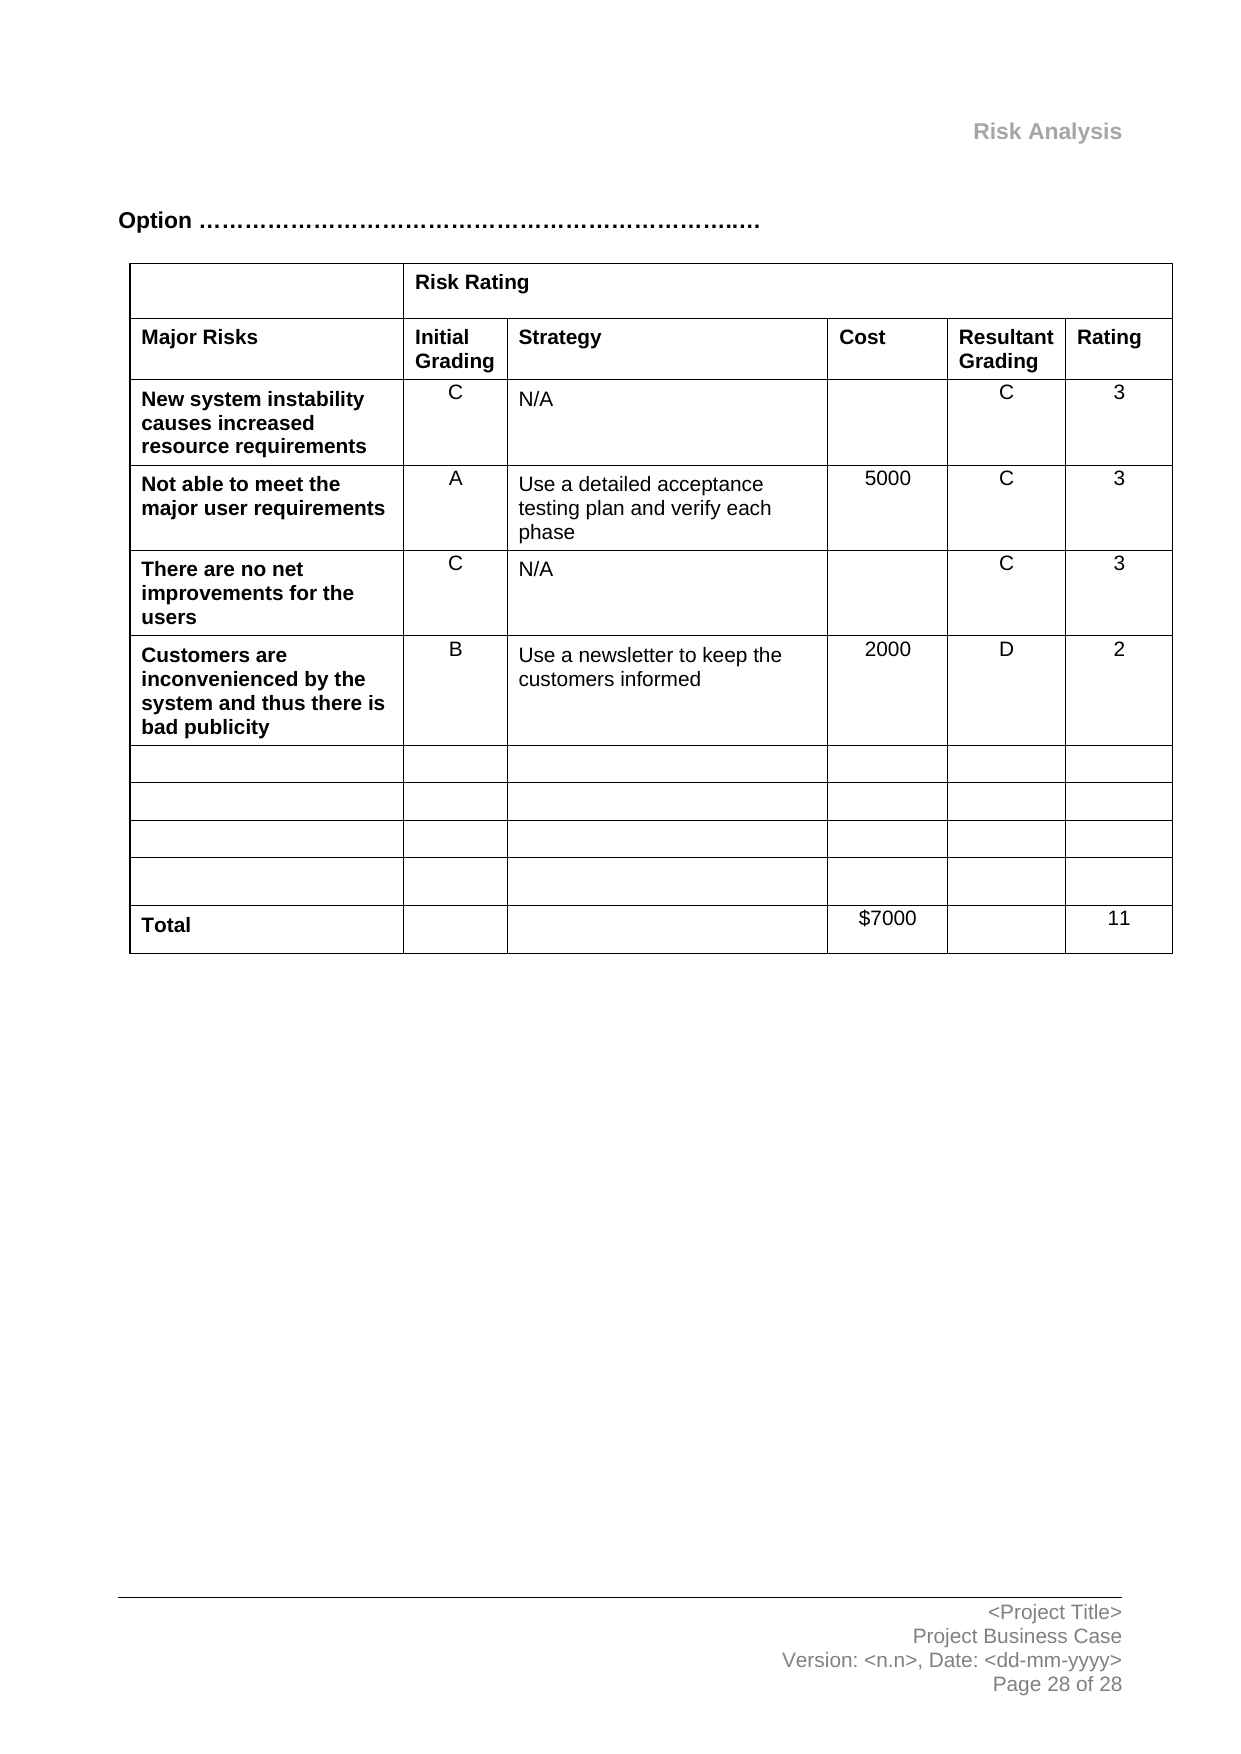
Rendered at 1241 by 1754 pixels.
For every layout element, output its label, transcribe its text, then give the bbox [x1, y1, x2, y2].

table_cell Not able to meet the major user requirements [131, 466, 403, 550]
table_cell N/A [508, 380, 827, 464]
table_cell [828, 551, 947, 635]
table_cell [1066, 821, 1172, 857]
table_cell [508, 821, 827, 857]
table_cell [1066, 746, 1172, 782]
table_cell Use a detailed acceptance testing plan and verify each phase [508, 466, 827, 550]
table_cell 3 [1066, 380, 1172, 464]
table_cell C [948, 466, 1065, 550]
table_cell Use a newsletter to keep the customers informed [508, 636, 827, 745]
table_cell A [404, 466, 507, 550]
table_cell [948, 858, 1065, 905]
table_cell [131, 783, 403, 820]
table_cell C [404, 551, 507, 635]
table_cell [404, 858, 507, 905]
table_cell [508, 746, 827, 782]
table_cell Initial Grading [404, 319, 507, 379]
table_cell [508, 906, 827, 953]
table_header [131, 264, 403, 318]
table_cell 11 [1066, 906, 1172, 953]
table_cell D [948, 636, 1065, 745]
table_cell [404, 783, 507, 820]
table_cell [828, 821, 947, 857]
text Option ……………………………………………………………..… [118, 207, 1122, 233]
table_cell 3 [1066, 466, 1172, 550]
table_cell 5000 [828, 466, 947, 550]
table_cell [131, 858, 403, 905]
table_cell [404, 746, 507, 782]
table_header Risk Rating [404, 264, 1172, 318]
table_cell [948, 906, 1065, 953]
table_cell [828, 858, 947, 905]
table_cell [948, 783, 1065, 820]
table_cell 3 [1066, 551, 1172, 635]
table_cell [828, 380, 947, 464]
table_cell N/A [508, 551, 827, 635]
table_cell $7000 [828, 906, 947, 953]
table_cell C [404, 380, 507, 464]
table_cell B [404, 636, 507, 745]
table_cell [508, 858, 827, 905]
table_cell There are no net improvements for the users [131, 551, 403, 635]
table_cell [131, 821, 403, 857]
table_cell Resultant Grading [948, 319, 1065, 379]
table_cell Rating [1066, 319, 1172, 379]
table_cell C [948, 551, 1065, 635]
table_cell [1066, 783, 1172, 820]
table_cell [828, 746, 947, 782]
table_cell [404, 906, 507, 953]
table_cell 2000 [828, 636, 947, 745]
table_cell 2 [1066, 636, 1172, 745]
table_cell [131, 746, 403, 782]
table_cell Cost [828, 319, 947, 379]
table_cell [1066, 858, 1172, 905]
table_cell [404, 821, 507, 857]
table_cell Total [131, 906, 403, 953]
table_cell C [948, 380, 1065, 464]
table_cell [948, 821, 1065, 857]
table_cell Customers are inconvenienced by the system and thus there is bad publicity [131, 636, 403, 745]
table_cell [948, 746, 1065, 782]
table_cell [508, 783, 827, 820]
table_cell Strategy [508, 319, 827, 379]
table_cell New system instability causes increased resource requirements [131, 380, 403, 464]
table_cell [828, 783, 947, 820]
table_cell Major Risks [131, 319, 403, 379]
